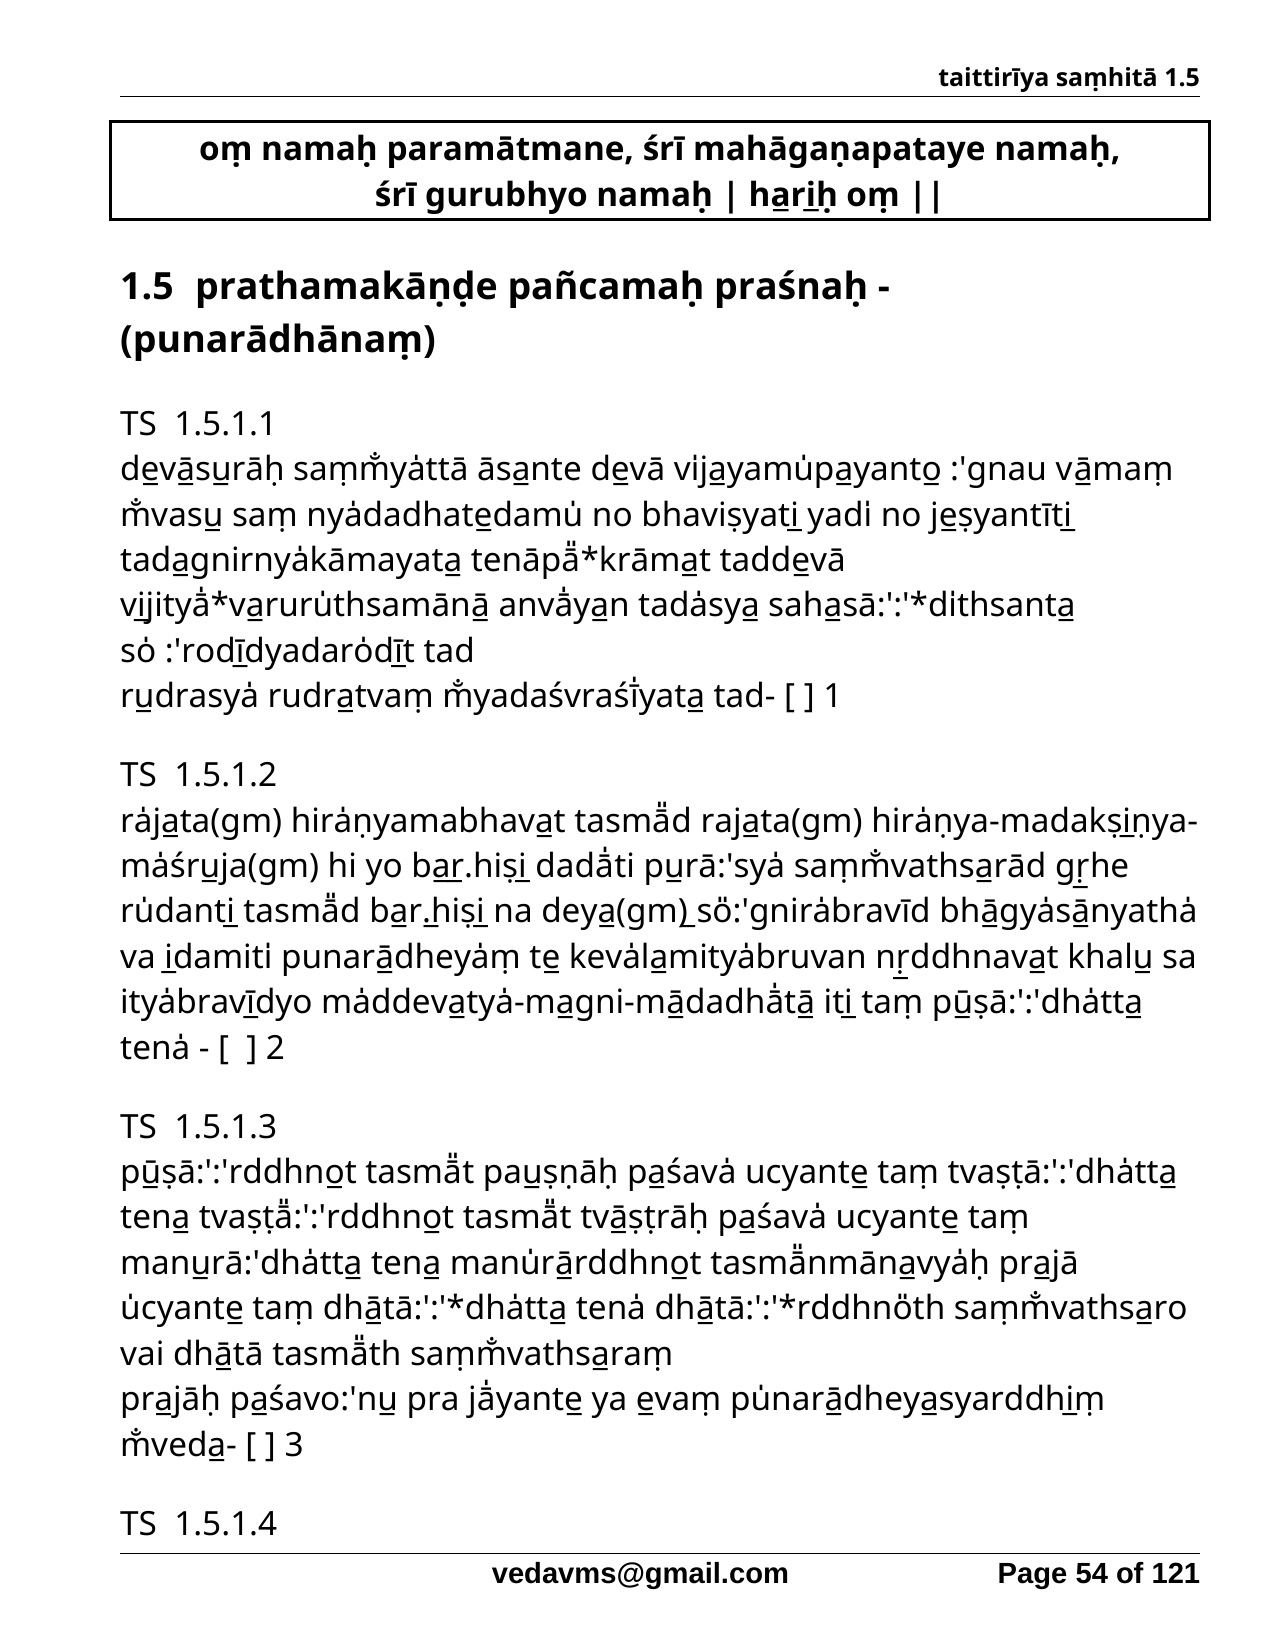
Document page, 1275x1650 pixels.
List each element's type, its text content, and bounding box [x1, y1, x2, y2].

subtitle 1.5 prathamakāṇḍe pañcamaḥ praśnaḥ - (punarādhānaṃ) [120, 259, 1200, 363]
text TS 1.5.1.4 [120, 1499, 1200, 1545]
text TS 1.5.1.2 [120, 751, 1200, 796]
text TS 1.5.1.3 [120, 1102, 1200, 1148]
text śrī gurubhyo namaḥ | ha̲ri̲ḥ oṃ || [112, 165, 1208, 218]
text TS 1.5.1.1 [120, 399, 1200, 445]
text oṃ namaḥ paramātmane, śrī mahāgaṇapataye namaḥ, [112, 123, 1208, 165]
text de̲vā̲su̲rāḥ saṃm̐ya̍ttā āsa̲nte de̲vā vi̍ja̲yamu̍pa̲yanto̲ :'gnau vā̲maṃ m̐vasu̲ saṃ nya̍dadhate̲damu̍ no bhaviṣyati̲ yadi̍ no je̲ṣyantīti̲ tada̲gnirnya̍kāmayata̲ tenāpā̎*krāma̲t tadde̲vā vi̲jityā̍*va̲ruru̍thsamānā̲ anvā̍ya̲n tada̍sya̲ saha̲sā:':'*di̍thsanta̲ so̍ :'rodī̲dyadaro̍dī̲t tad ru̲drasya̍ rudra̲tvaṃ m̐yadaśvraśī̍yata̲ tad- [ ] 1 [120, 445, 1200, 717]
text ra̍ja̲ta(gm) hira̍ṇyamabhava̲t tasmā̎d raja̲ta(gm) hira̍ṇya-madakṣi̲ṇya- ma̍śru̲ja(gm) hi yo ba̲r̲.hiṣi̲ dadā̍ti pu̲rā:'sya̍ saṃm̐vathsa̲rād gṛ̲he ru̍danti̲ tasmā̎d ba̲r.̲hiṣi̲ na deya̲(gm)̲ so̎:'gnira̍bravīd bhā̲gya̍sā̲nyatha̍ va i̲damiti̍ punarā̲dheya̍ṃ te̲ keva̍la̲mitya̍bruvan nṛ̲ddhnava̲t khalu̲ sa itya̍bravī̲dyo ma̍ddeva̲tya̍-ma̲gni-mā̲dadhā̍tā̲ iti̲ taṃ pū̲ṣā:':'dha̍tta̲ tena̍ - [ ] 2 [120, 796, 1200, 1069]
text pū̲ṣā:':'rddhno̲t tasmā̎t pau̲ṣṇāḥ pa̲śava̍ ucyante̲ taṃ tvaṣṭā:':'dha̍tta̲ tena̲ tvaṣṭā̎:':'rddhno̲t tasmā̎t tvā̲ṣṭrāḥ pa̲śava̍ ucyante̲ taṃ manu̲rā:'dha̍tta̲ tena̲ manu̍rā̲rddhno̲t tasmā̎nmāna̲vya̍ḥ pra̲jā u̍cyante̲ taṃ dhā̲tā:':'*dha̍tta̲ tena̍ dhā̲tā:':'*rddhno̎th saṃm̐vathsa̲ro vai dhā̲tā tasmā̎th saṃm̐vathsa̲raṃ pra̲jāḥ pa̲śavo:'nu̲ pra jā̍yante̲ ya e̲vaṃ pu̍narā̲dheya̲syarddhi̲ṃ m̐veda̲- [ ] 3 [120, 1148, 1200, 1466]
